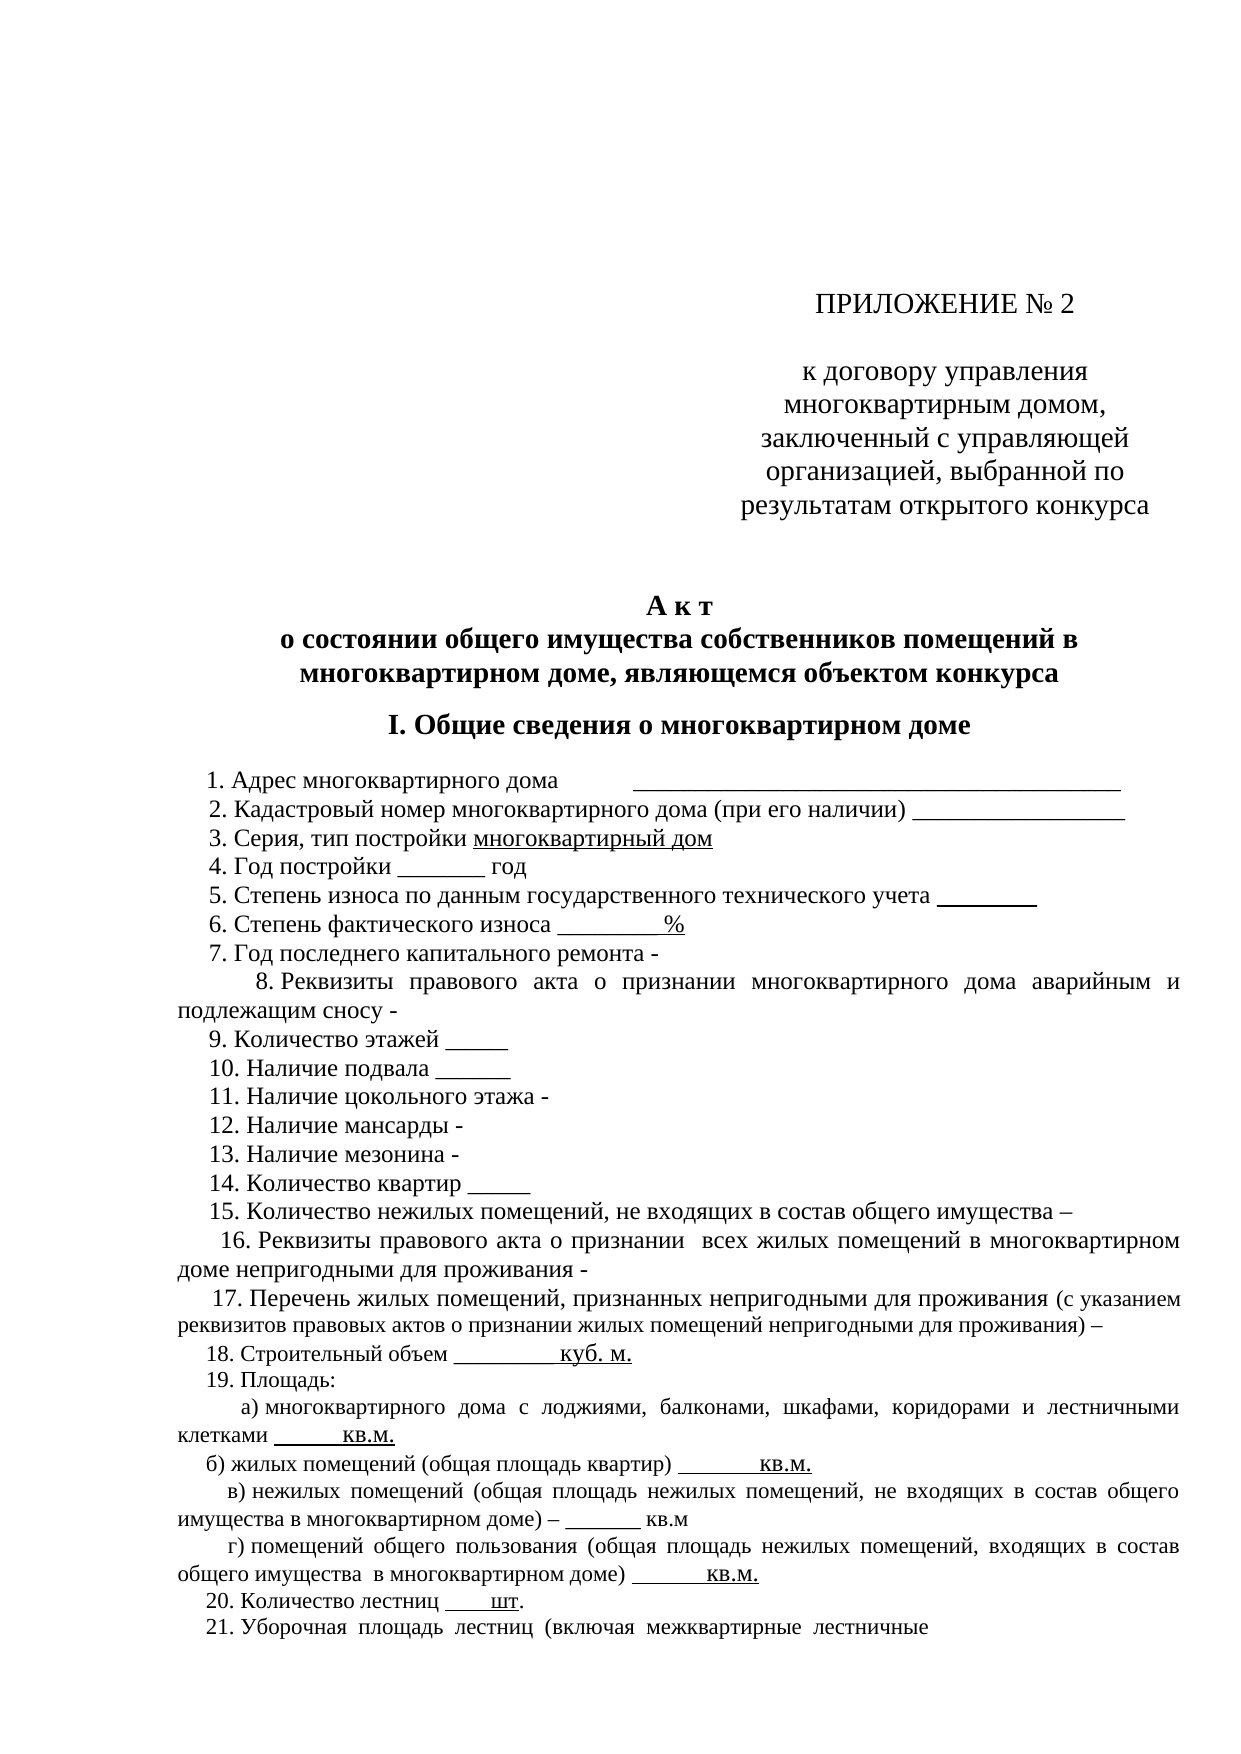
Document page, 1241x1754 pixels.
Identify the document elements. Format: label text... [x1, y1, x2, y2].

text 7. Год последнего капитального ремонта - [177, 938, 1181, 966]
text в) нежилых помещений (общая площадь нежилых помещений, не входящих в состав общего имущества в многоквартирном доме) – ______ кв.м [177, 1477, 1181, 1532]
text 21. Уборочная площадь лестниц (включая межквартирные лестничные [177, 1613, 1181, 1639]
text 3. Серия, тип постройки многоквартирный дом [177, 823, 1181, 851]
text 14. Количество квартир _____ [177, 1168, 1181, 1196]
text к договору управления многоквартирным домом, заключенный с управляющей организацией, выбранной по результатам открытого конкурса [709, 353, 1181, 521]
text 4. Год постройки _______ год [177, 851, 1181, 880]
text 10. Наличие подвала ______ [177, 1053, 1181, 1081]
text 16. Реквизиты правового акта о признании всех жилых помещений в многоквартирном доме непригодными для проживания - [177, 1225, 1181, 1283]
text ПРИЛОЖЕНИЕ № 2 [709, 286, 1181, 319]
text г) помещений общего пользования (общая площадь нежилых помещений, входящих в состав общего имущества в многоквартирном доме) кв.м. [177, 1532, 1181, 1587]
text 15. Количество нежилых помещений, не входящих в состав общего имущества – [177, 1196, 1181, 1225]
text а) многоквартирного дома с лоджиями, балконами, шкафами, коридорами и лестничными клетками кв.м. [177, 1393, 1181, 1448]
text 6. Степень фактического износа ________ % [177, 909, 1181, 938]
text 12. Наличие мансарды - [177, 1110, 1181, 1139]
text 20. Количество лестниц шт. [177, 1587, 1181, 1613]
text 18. Строительный объем ________ куб. м. [177, 1338, 1181, 1366]
text I. Общие сведения о многоквартирном доме [177, 707, 1181, 741]
text 1. Адрес многоквартирного дома _______________________________________ [177, 765, 1181, 794]
text А к т [177, 588, 1181, 621]
text о состоянии общего имущества собственников помещений в [177, 621, 1181, 655]
text 2. Кадастровый номер многоквартирного дома (при его наличии) _________________ [177, 794, 1181, 823]
text 9. Количество этажей _____ [177, 1024, 1181, 1053]
text 17. Перечень жилых помещений, признанных непригодными для проживания (с указанием реквизитов правовых актов о признании жилых помещений непригодными для проживания) – [177, 1283, 1181, 1338]
text 11. Наличие цокольного этажа - [177, 1081, 1181, 1110]
text 5. Степень износа по данным государственного технического учета ________ [177, 880, 1181, 909]
text 19. Площадь: [177, 1366, 1181, 1393]
text многоквартирном доме, являющемся объектом конкурса [177, 655, 1181, 688]
text 13. Наличие мезонина - [177, 1139, 1181, 1168]
text 8. Реквизиты правового акта о признании многоквартирного дома аварийным и подлежащим сносу - [177, 966, 1181, 1024]
text б) жилых помещений (общая площадь квартир) кв.м. [177, 1448, 1181, 1477]
